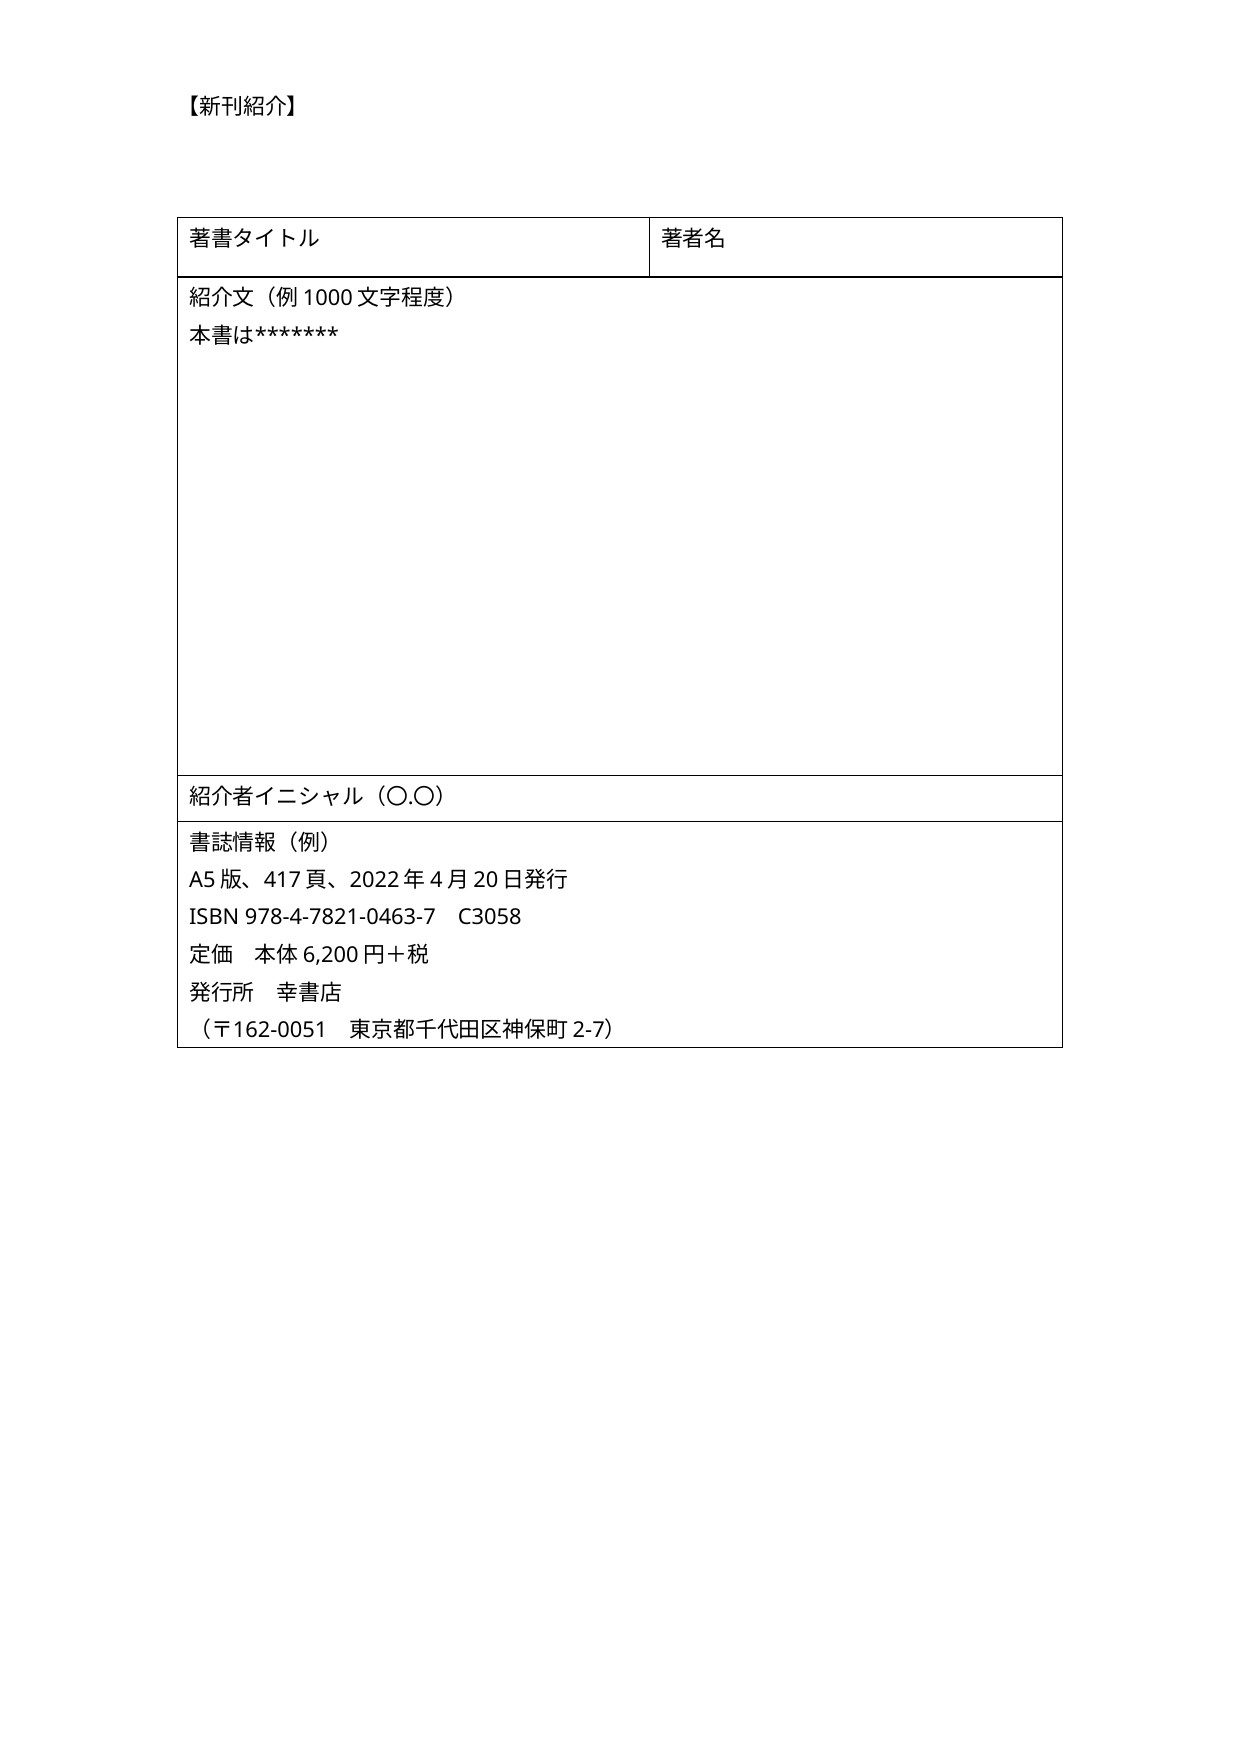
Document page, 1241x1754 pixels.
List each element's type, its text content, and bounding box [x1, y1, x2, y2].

table_header 著者名 [650, 218, 1062, 276]
table_cell 書誌情報（例） A5版、417頁、2022年4月20日発行 ISBN 978-4-7821-0463-7 C3058 定価 本体6,200円＋税 発行所 幸書店 （〒162-0051 東京都千代田区神保町2-7） [178, 822, 1062, 1047]
table_header 著書タイトル [178, 218, 649, 276]
table_cell 紹介者イニシャル（〇.〇） [178, 776, 1062, 821]
table_cell 紹介文（例1000文字程度） 本書は******* [178, 278, 1062, 775]
